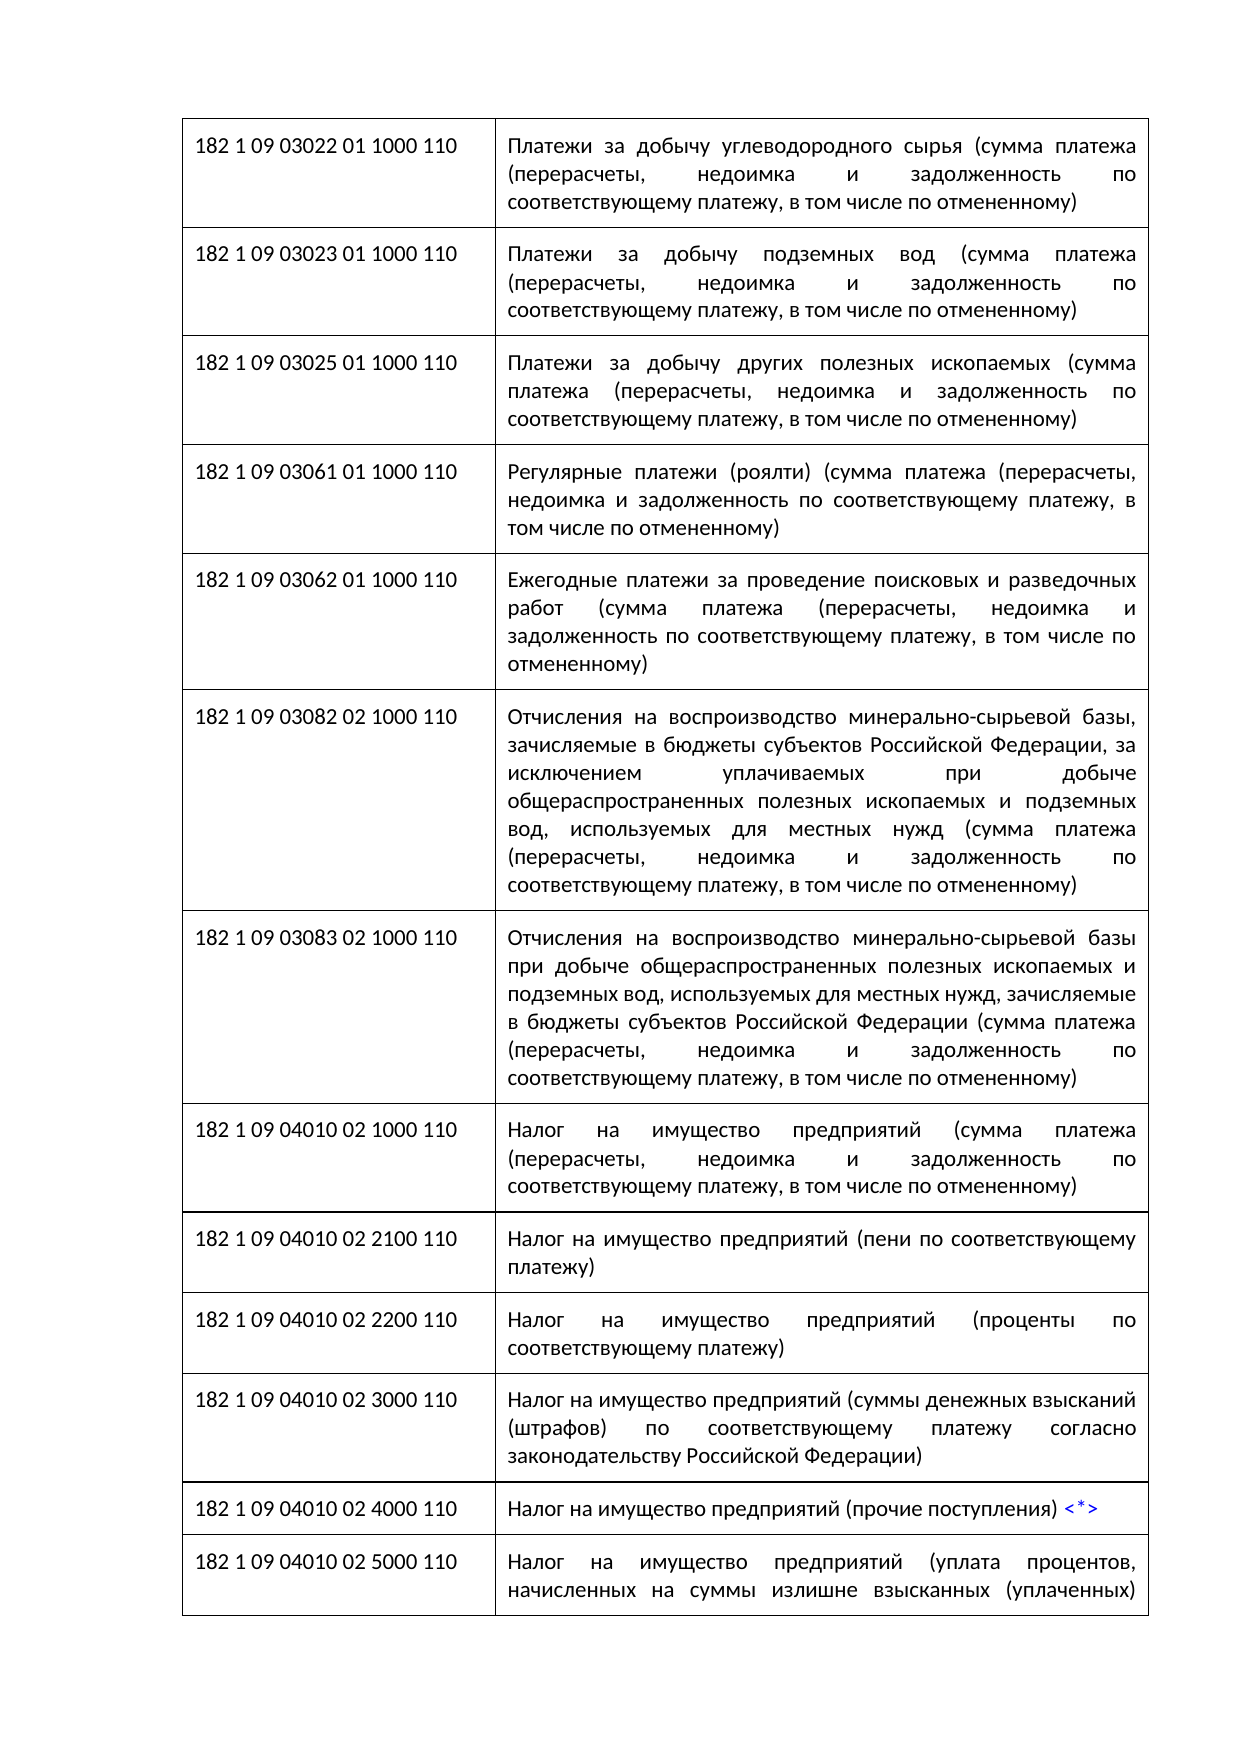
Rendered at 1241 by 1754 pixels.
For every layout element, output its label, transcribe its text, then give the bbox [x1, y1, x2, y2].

table_cell 182 1 09 04010 02 2100 110 [183, 1213, 495, 1292]
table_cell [183, 1535, 495, 1614]
table_cell 182 1 09 04010 02 1000 110 [183, 1104, 495, 1211]
table_cell Платежи за добычу подземных вод (сумма платежа (перерасчеты, недоимка и задолженность по соответствующему платежу, в том числе по отмененному) [496, 228, 1148, 335]
table_cell 182 1 09 03083 02 1000 110 [183, 911, 495, 1103]
table_cell Налог на имущество предприятий (проценты по соответствующему платежу) [496, 1293, 1148, 1373]
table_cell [496, 1535, 1148, 1614]
table_cell 182 1 09 04010 02 4000 110 [183, 1483, 495, 1534]
table_cell 182 1 09 04010 02 2200 110 [183, 1293, 495, 1373]
table_cell Отчисления на воспроизводство минерально-сырьевой базы, зачисляемые в бюджеты субъектов Российской Федерации, за исключением уплачиваемых при добыче общераспространенных полезных ископаемых и подземных вод, используемых для местных нужд (сумма платежа (перерасчеты, недоимка и задолженность по соответствующему платежу, в том числе по отмененному) [496, 690, 1148, 910]
table_cell Платежи за добычу углеводородного сырья (сумма платежа (перерасчеты, недоимка и задолженность по соответствующему платежу, в том числе по отмененному) [496, 119, 1148, 227]
table_cell 182 1 09 03023 01 1000 110 [183, 228, 495, 335]
table_cell Регулярные платежи (роялти) (сумма платежа (перерасчеты, недоимка и задолженность по соответствующему платежу, в том числе по отмененному) [496, 445, 1148, 553]
table_cell Ежегодные платежи за проведение поисковых и разведочных работ (сумма платежа (перерасчеты, недоимка и задолженность по соответствующему платежу, в том числе по отмененному) [496, 554, 1148, 689]
table_cell 182 1 09 04010 02 3000 110 [183, 1374, 495, 1481]
table_cell 182 1 09 03062 01 1000 110 [183, 554, 495, 689]
table_cell Отчисления на воспроизводство минерально-сырьевой базы при добыче общераспространенных полезных ископаемых и подземных вод, используемых для местных нужд, зачисляемые в бюджеты субъектов Российской Федерации (сумма платежа (перерасчеты, недоимка и задолженность по соответствующему платежу, в том числе по отмененному) [496, 911, 1148, 1103]
table_cell 182 1 09 03025 01 1000 110 [183, 336, 495, 444]
table_cell 182 1 09 03061 01 1000 110 [183, 445, 495, 553]
table_cell Налог на имущество предприятий (пени по соответствующему платежу) [496, 1213, 1148, 1292]
table_cell 182 1 09 03022 01 1000 110 [183, 119, 495, 227]
table_cell Налог на имущество предприятий (сумма платежа (перерасчеты, недоимка и задолженность по соответствующему платежу, в том числе по отмененному) [496, 1104, 1148, 1211]
table_cell Налог на имущество предприятий (суммы денежных взысканий (штрафов) по соответствующему платежу согласно законодательству Российской Федерации) [496, 1374, 1148, 1481]
table_cell Налог на имущество предприятий (прочие поступления) <*> [496, 1483, 1148, 1534]
table_cell Платежи за добычу других полезных ископаемых (сумма платежа (перерасчеты, недоимка и задолженность по соответствующему платежу, в том числе по отмененному) [496, 336, 1148, 444]
table_cell 182 1 09 03082 02 1000 110 [183, 690, 495, 910]
